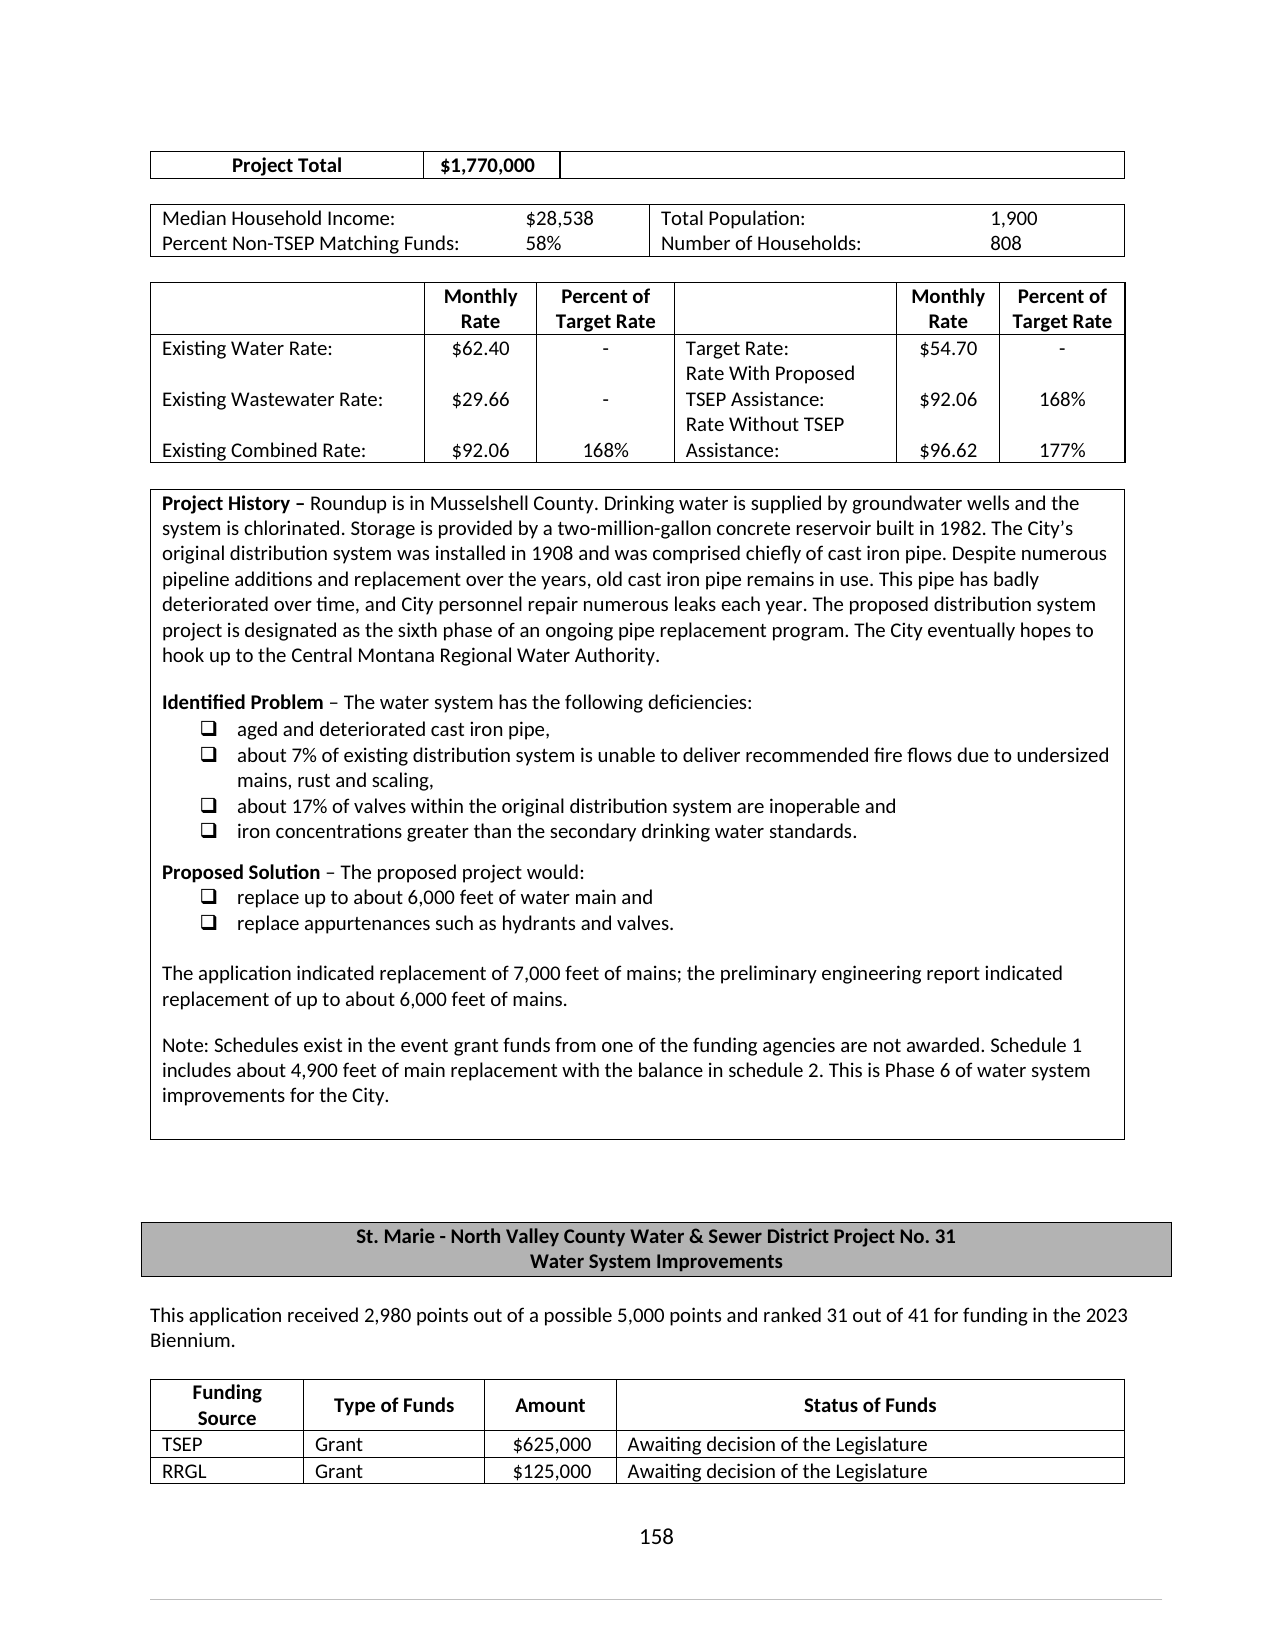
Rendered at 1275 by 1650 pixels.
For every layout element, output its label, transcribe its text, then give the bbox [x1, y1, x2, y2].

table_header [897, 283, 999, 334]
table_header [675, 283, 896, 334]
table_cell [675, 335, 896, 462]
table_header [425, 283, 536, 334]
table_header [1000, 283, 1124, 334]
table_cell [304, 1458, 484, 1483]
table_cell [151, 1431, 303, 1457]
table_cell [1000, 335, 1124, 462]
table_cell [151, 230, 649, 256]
title Water System Improvements [142, 1247, 1171, 1276]
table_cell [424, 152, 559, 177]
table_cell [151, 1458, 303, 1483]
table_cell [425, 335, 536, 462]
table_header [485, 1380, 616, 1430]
title St. Marie - North Valley County Water & Sewer District Project No. 31 [142, 1223, 1171, 1247]
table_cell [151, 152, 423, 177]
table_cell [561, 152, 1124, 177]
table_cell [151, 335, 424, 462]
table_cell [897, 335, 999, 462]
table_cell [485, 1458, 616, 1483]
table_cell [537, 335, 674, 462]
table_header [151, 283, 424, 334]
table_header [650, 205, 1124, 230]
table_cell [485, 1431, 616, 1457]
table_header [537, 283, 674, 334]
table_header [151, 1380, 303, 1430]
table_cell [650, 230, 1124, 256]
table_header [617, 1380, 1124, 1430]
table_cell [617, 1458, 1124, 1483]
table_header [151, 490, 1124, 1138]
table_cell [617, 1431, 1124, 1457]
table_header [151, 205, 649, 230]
subtitle This application received 2,980 points out of a possible 5,000 points and ranked 31 out of 41 for funding in the 2023 Biennium. [150, 1302, 1162, 1353]
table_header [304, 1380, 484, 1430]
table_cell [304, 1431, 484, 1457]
